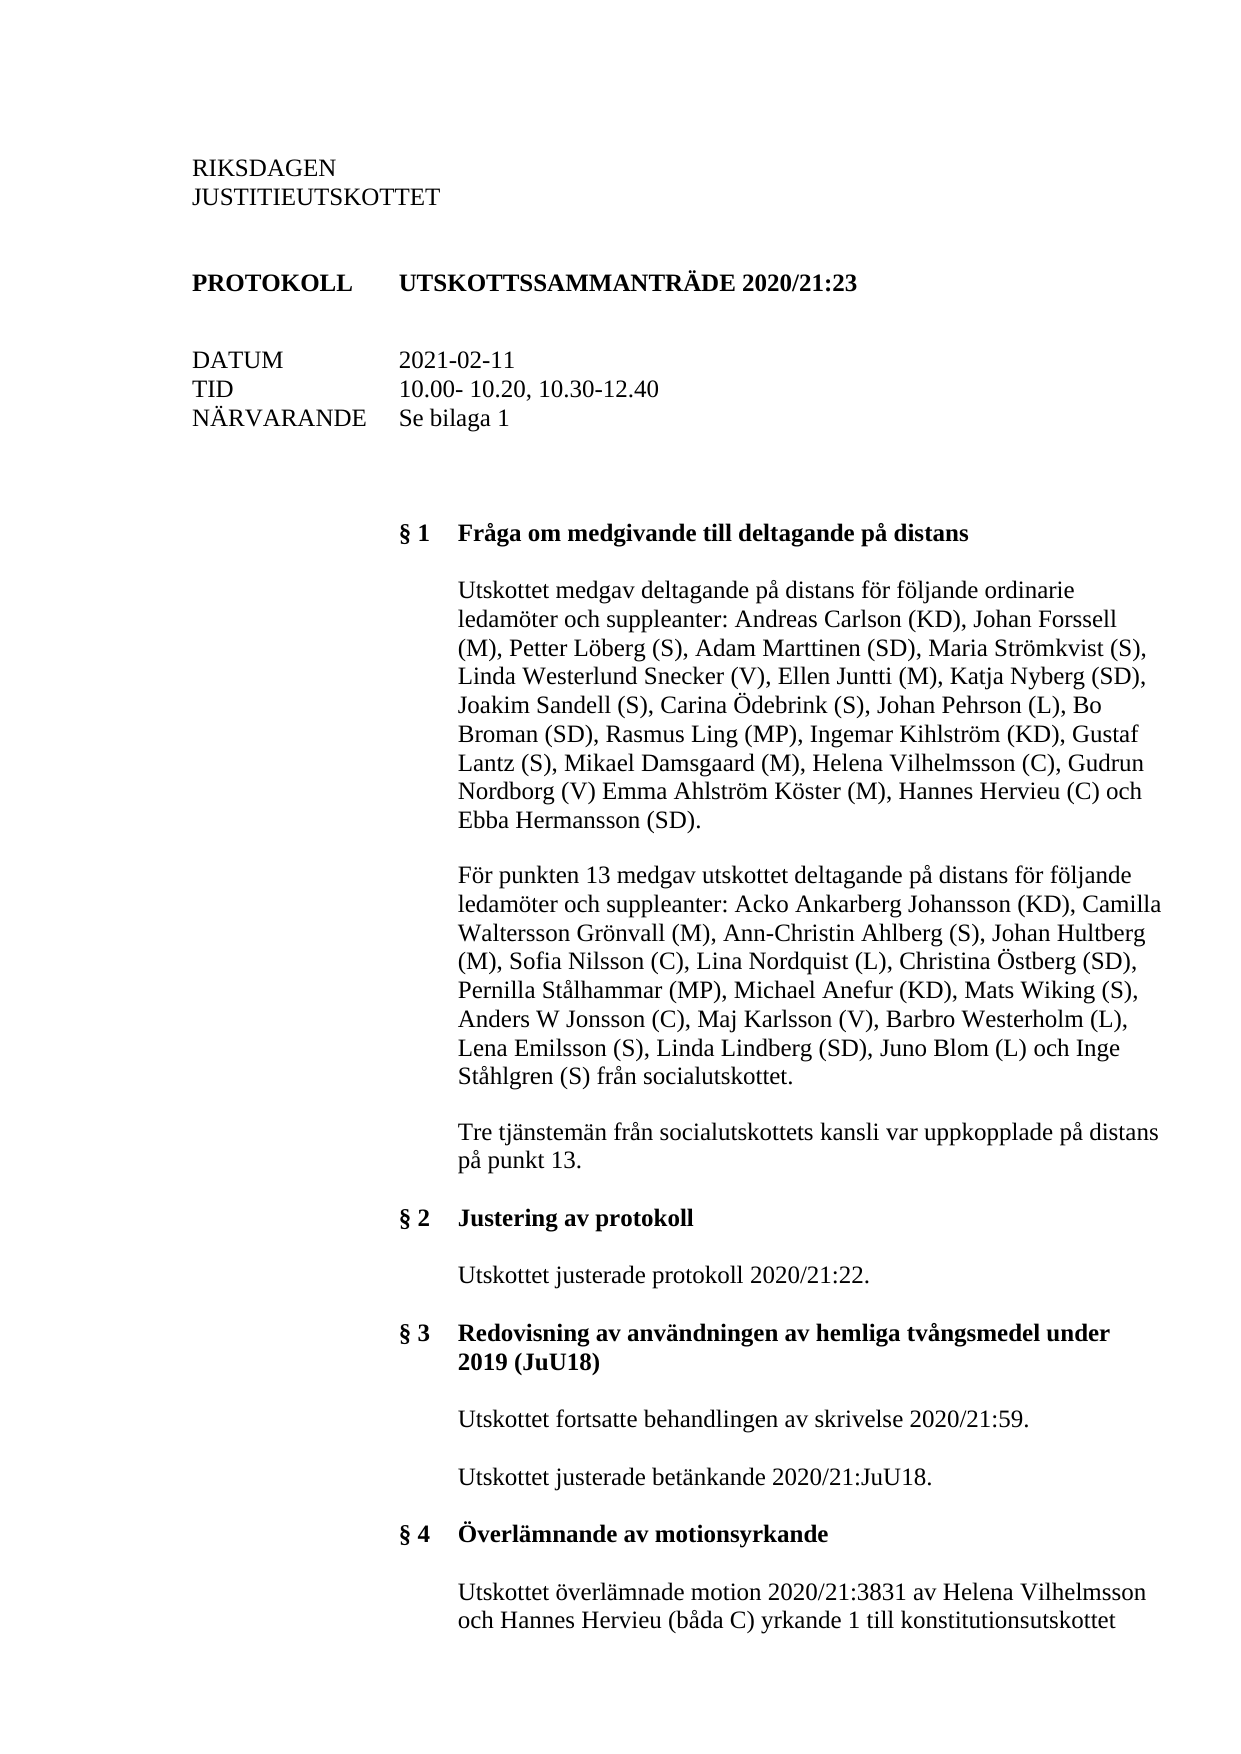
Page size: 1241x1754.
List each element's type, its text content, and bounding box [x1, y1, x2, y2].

table_header RIKSDAGEN JUSTITIEUTSKOTTET [185, 153, 1137, 210]
table_header Fråga om medgivande till deltagande på distans Utskottet medgav deltagande på distans för följande ordinarie ledamöter och suppleanter: Andreas Carlson (KD), Johan Forssell (M), Petter Löberg (S), Adam Marttinen (SD), Maria Strömkvist (S), Linda Westerlund Snecker (V), Ellen Juntti (M), Katja Nyberg (SD), Joakim Sandell (S), Carina Ödebrink (S), Johan Pehrson (L), Bo Broman (SD), Rasmus Ling (MP), Ingemar Kihlström (KD), Gustaf Lantz (S), Mikael Damsgaard (M), Helena Vilhelmsson (C), Gudrun Nordborg (V) Emma Ahlström Köster (M), Hannes Hervieu (C) och Ebba Hermansson (SD). För punkten 13 medgav utskottet deltagande på distans för följande ledamöter och suppleanter: Acko Ankarberg Johansson (KD), Camilla Waltersson Grönvall (M), Ann-Christin Ahlberg (S), Johan Hultberg (M), Sofia Nilsson (C), Lina Nordquist (L), Christina Östberg (SD), Pernilla Stålhammar (MP), Michael Anefur (KD), Mats Wiking (S), Anders W Jonsson (C), Maj Karlsson (V), Barbro Westerholm (L), Lena Emilsson (S), Linda Lindberg (SD), Juno Blom (L) och Inge Ståhlgren (S) från socialutskottet. Tre tjänstemän från socialutskottets kansli var uppkopplade på distans på punkt 13. [450, 518, 1174, 1203]
table_cell § 4 [391, 1519, 450, 1634]
table_header UTSKOTTSSAMMANTRÄDE 2020/21:23 [391, 268, 1064, 345]
table_cell Justering av protokoll Utskottet justerade protokoll 2020/21:22. [450, 1203, 1174, 1318]
table_cell DATUM [185, 345, 391, 374]
table_cell § 3 [391, 1318, 450, 1519]
table_cell 10.00- 10.20, 10.30-12.40 [391, 374, 1064, 403]
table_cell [450, 1519, 1174, 1634]
table_cell Se bilaga 1 [391, 403, 1064, 460]
table_cell 2021-02-11 [391, 345, 1064, 374]
table_header PROTOKOLL [185, 268, 391, 345]
table_cell Redovisning av användningen av hemliga tvångsmedel under 2019 (JuU18) Utskottet fortsatte behandlingen av skrivelse 2020/21:59. Utskottet justerade betänkande 2020/21:JuU18. [450, 1318, 1174, 1519]
table_header § 1 [391, 518, 450, 1203]
table_cell NÄRVARANDE [185, 403, 391, 460]
table_cell § 2 [391, 1203, 450, 1318]
table_cell TID [185, 374, 391, 403]
